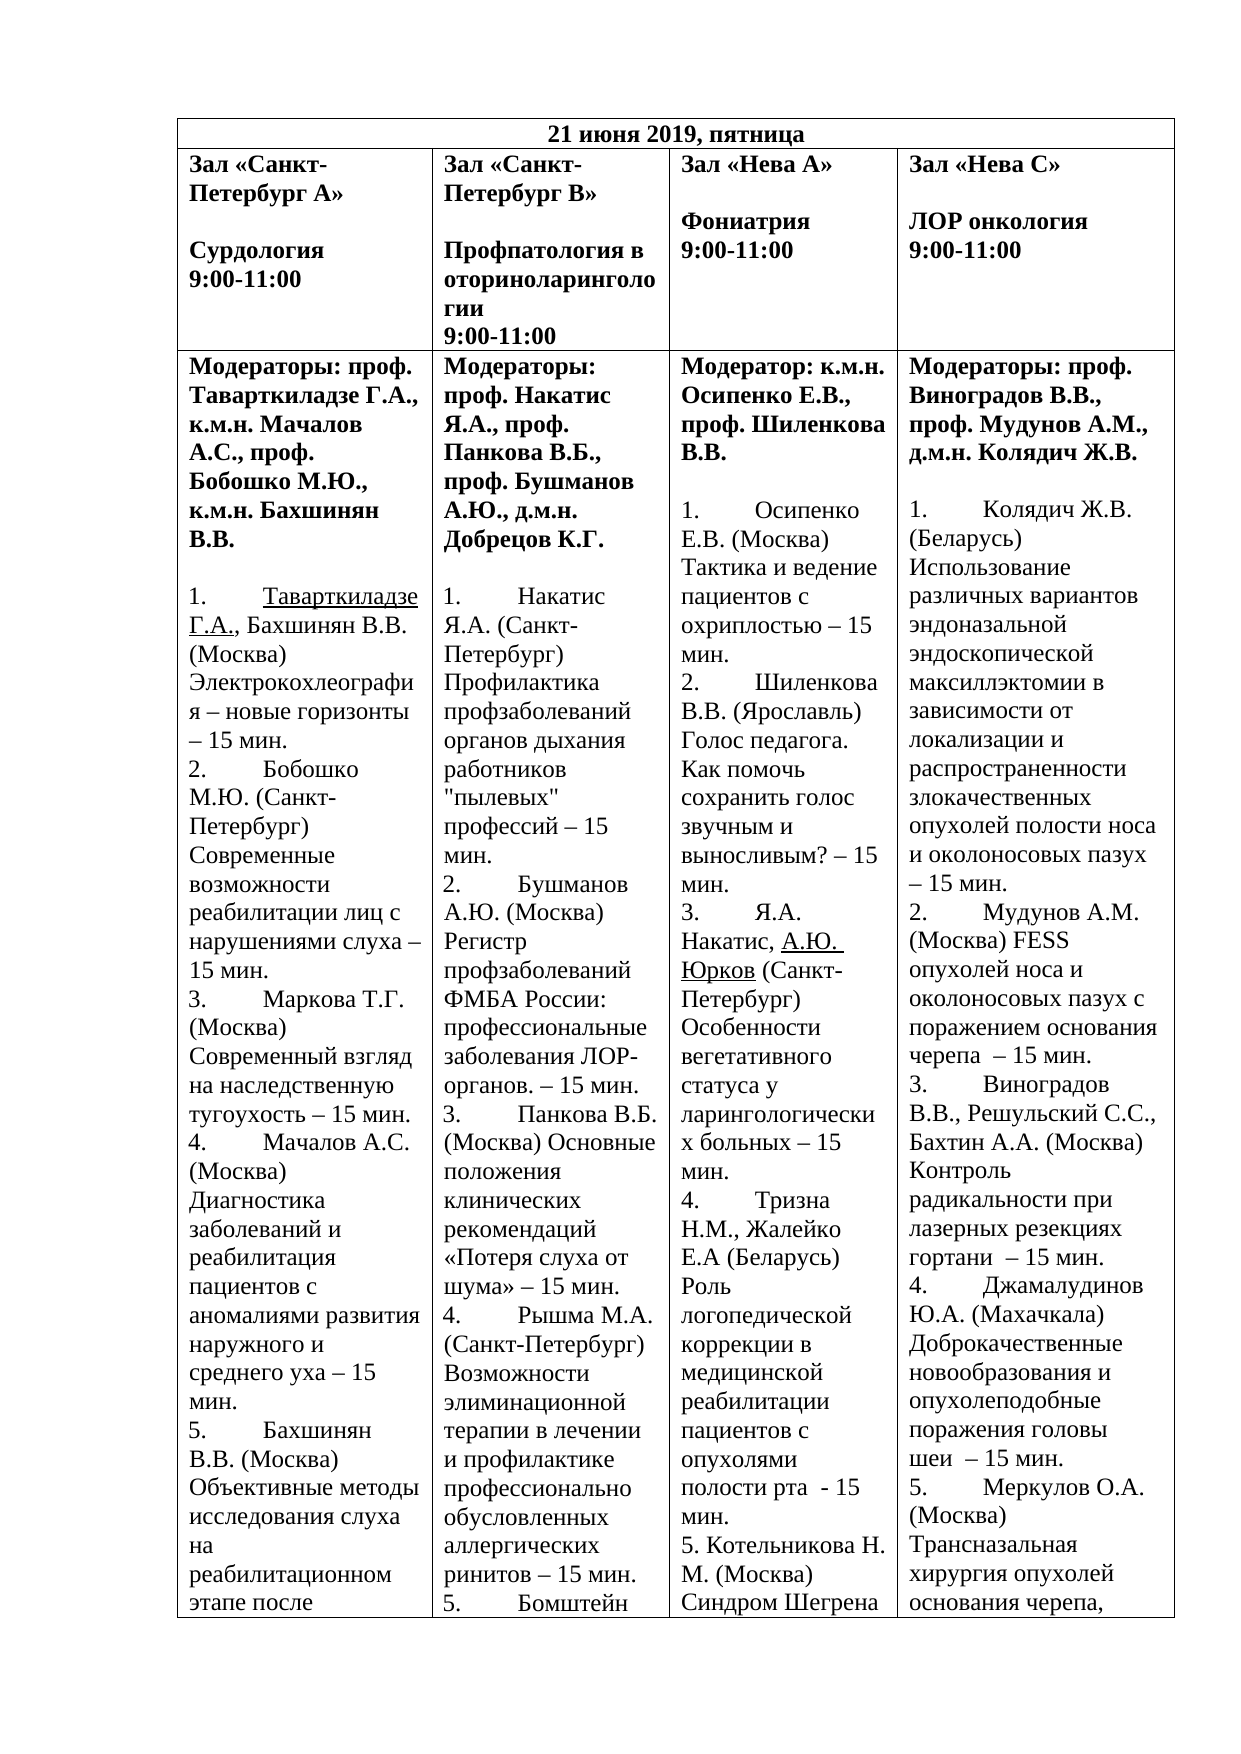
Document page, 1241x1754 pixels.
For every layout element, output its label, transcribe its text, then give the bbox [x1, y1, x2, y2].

table_cell Зал «Санкт-Петербург А» Сурдология 9:00-11:00 [178, 149, 432, 350]
table_cell Зал «Санкт-Петербург В» Профпатология в оториноларингологии 9:00-11:00 [433, 149, 669, 350]
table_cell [433, 351, 669, 1617]
table_cell Зал «Нева С» ЛОР онкология 9:00-11:00 [898, 149, 1174, 350]
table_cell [178, 351, 432, 1617]
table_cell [670, 351, 897, 1617]
table_cell Зал «Нева А» Фониатрия 9:00-11:00 [670, 149, 897, 350]
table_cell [898, 351, 1174, 1617]
table_cell 21 июня 2019, пятница [178, 119, 1174, 148]
